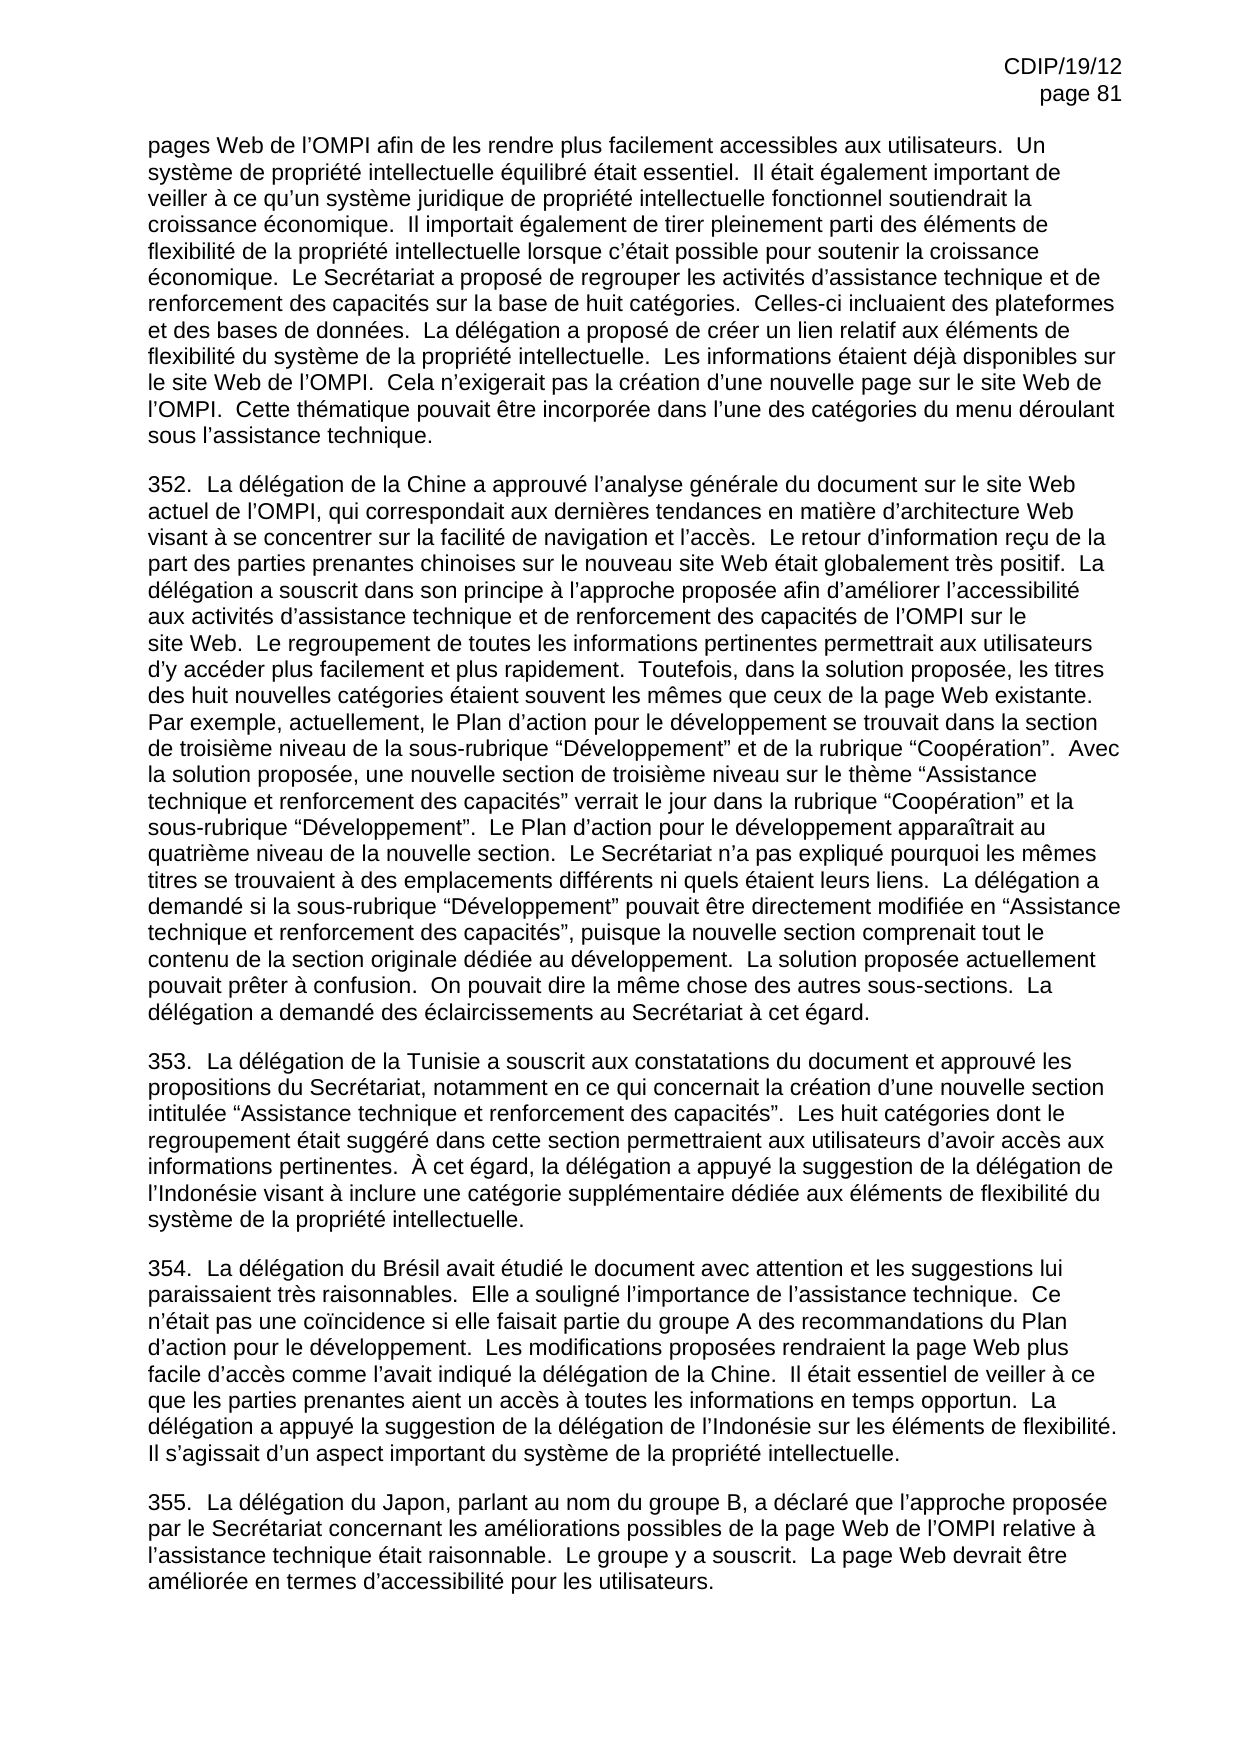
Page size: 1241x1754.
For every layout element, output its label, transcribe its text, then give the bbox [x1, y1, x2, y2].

text La délégation de la Tunisie a souscrit aux constatations du document et approuvé les propositions du Secrétariat, notamment en ce qui concernait la création d’une nouvelle section intitulée “Assistance technique et renforcement des capacités”. Les huit catégories dont le regroupement était suggéré dans cette section permettraient aux utilisateurs d’avoir accès aux informations pertinentes. À cet égard, la délégation a appuyé la suggestion de la délégation de l’Indonésie visant à inclure une catégorie supplémentaire dédiée aux éléments de flexibilité du système de la propriété intellectuelle. [148, 1048, 1122, 1232]
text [148, 132, 1122, 448]
text La délégation du Japon, parlant au nom du groupe B, a déclaré que l’approche proposée par le Secrétariat concernant les améliorations possibles de la page Web de l’OMPI relative à l’assistance technique était raisonnable. Le groupe y a souscrit. La page Web devrait être améliorée en termes d’accessibilité pour les utilisateurs. [148, 1489, 1122, 1594]
text La délégation de la Chine a approuvé l’analyse générale du document sur le site Web actuel de l’OMPI, qui correspondait aux dernières tendances en matière d’architecture Web visant à se concentrer sur la facilité de navigation et l’accès. Le retour d’information reçu de la part des parties prenantes chinoises sur le nouveau site Web était globalement très positif. La délégation a souscrit dans son principe à l’approche proposée afin d’améliorer l’accessibilité aux activités d’assistance technique et de renforcement des capacités de l’OMPI sur le site Web. Le regroupement de toutes les informations pertinentes permettrait aux utilisateurs d’y accéder plus facilement et plus rapidement. Toutefois, dans la solution proposée, les titres des huit nouvelles catégories étaient souvent les mêmes que ceux de la page Web existante. Par exemple, actuellement, le Plan d’action pour le développement se trouvait dans la section de troisième niveau de la sous-rubrique “Développement” et de la rubrique “Coopération”. Avec la solution proposée, une nouvelle section de troisième niveau sur le thème “Assistance technique et renforcement des capacités” verrait le jour dans la rubrique “Coopération” et la sous-rubrique “Développement”. Le Plan d’action pour le développement apparaîtrait au quatrième niveau de la nouvelle section. Le Secrétariat n’a pas expliqué pourquoi les mêmes titres se trouvaient à des emplacements différents ni quels étaient leurs liens. La délégation a demandé si la sous-rubrique “Développement” pouvait être directement modifiée en “Assistance technique et renforcement des capacités”, puisque la nouvelle section comprenait tout le contenu de la section originale dédiée au développement. La solution proposée actuellement pouvait prêter à confusion. On pouvait dire la même chose des autres sous-sections. La délégation a demandé des éclaircissements au Secrétariat à cet égard. [148, 471, 1122, 1025]
text La délégation du Brésil avait étudié le document avec attention et les suggestions lui paraissaient très raisonnables. Elle a souligné l’importance de l’assistance technique. Ce n’était pas une coïncidence si elle faisait partie du groupe A des recommandations du Plan d’action pour le développement. Les modifications proposées rendraient la page Web plus facile d’accès comme l’avait indiqué la délégation de la Chine. Il était essentiel de veiller à ce que les parties prenantes aient un accès à toutes les informations en temps opportun. La délégation a appuyé la suggestion de la délégation de l’Indonésie sur les éléments de flexibilité. Il s’agissait d’un aspect important du système de la propriété intellectuelle. [148, 1255, 1122, 1466]
